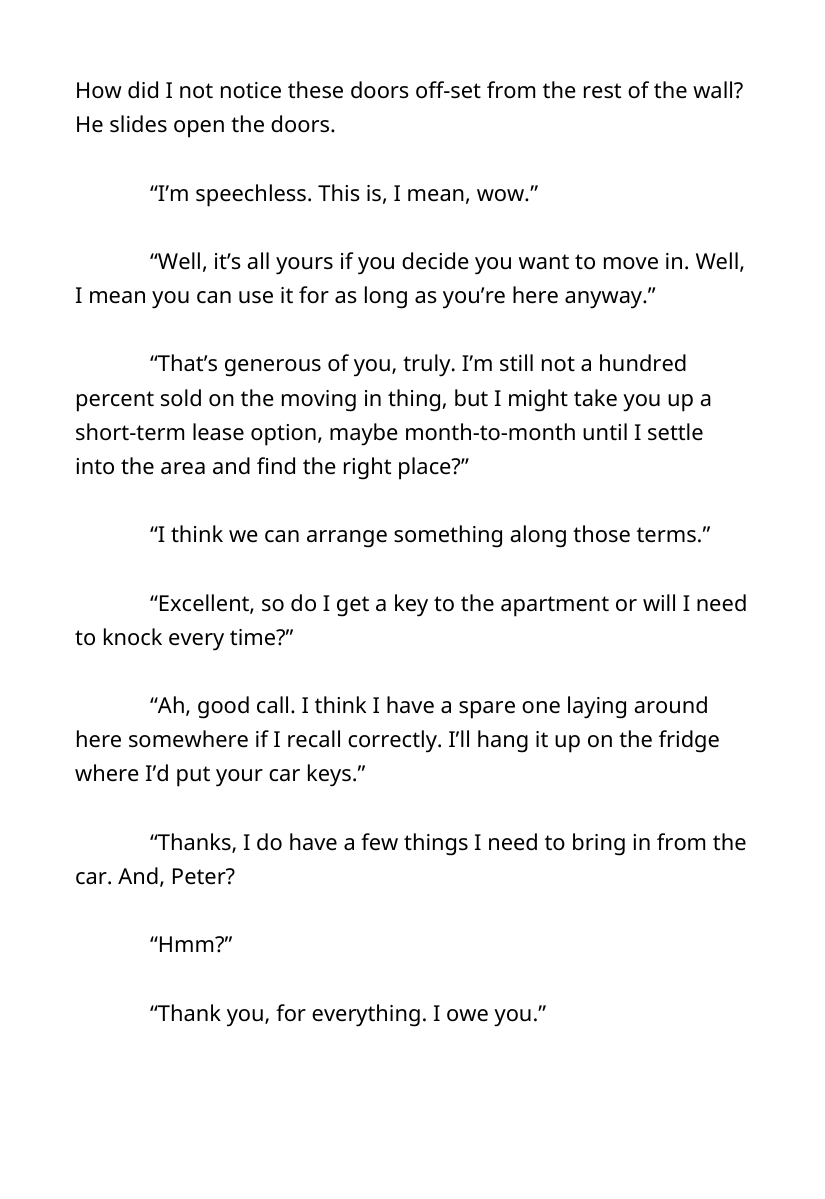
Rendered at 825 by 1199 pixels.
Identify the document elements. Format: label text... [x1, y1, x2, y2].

text “I’m speechless. This is, I mean, wow.” [75, 177, 750, 207]
text “Thanks, I do have a few things I need to bring in from the car. And, Peter? [75, 827, 750, 891]
text “Ah, good call. I think I have a spare one laying around here somewhere if I recall correctly. I’ll hang it up on the fridge where I’d put your car keys.” [75, 690, 750, 788]
text “Well, it’s all yours if you decide you want to move in. Well, I mean you can use it for as long as you’re here anyway.” [75, 246, 750, 310]
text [75, 75, 750, 139]
text “That’s generous of you, truly. I’m still not a hundred percent sold on the moving in thing, but I might take you up a short-term lease option, maybe month-to-month until I settle into the area and find the right place?” [75, 348, 750, 481]
text “Hmm?” [75, 929, 750, 959]
text “Excellent, so do I get a key to the apartment or will I need to knock every time?” [75, 587, 750, 651]
text “Thank you, for everything. I owe you.” [75, 997, 750, 1027]
text “I think we can arrange something along those terms.” [75, 519, 750, 549]
